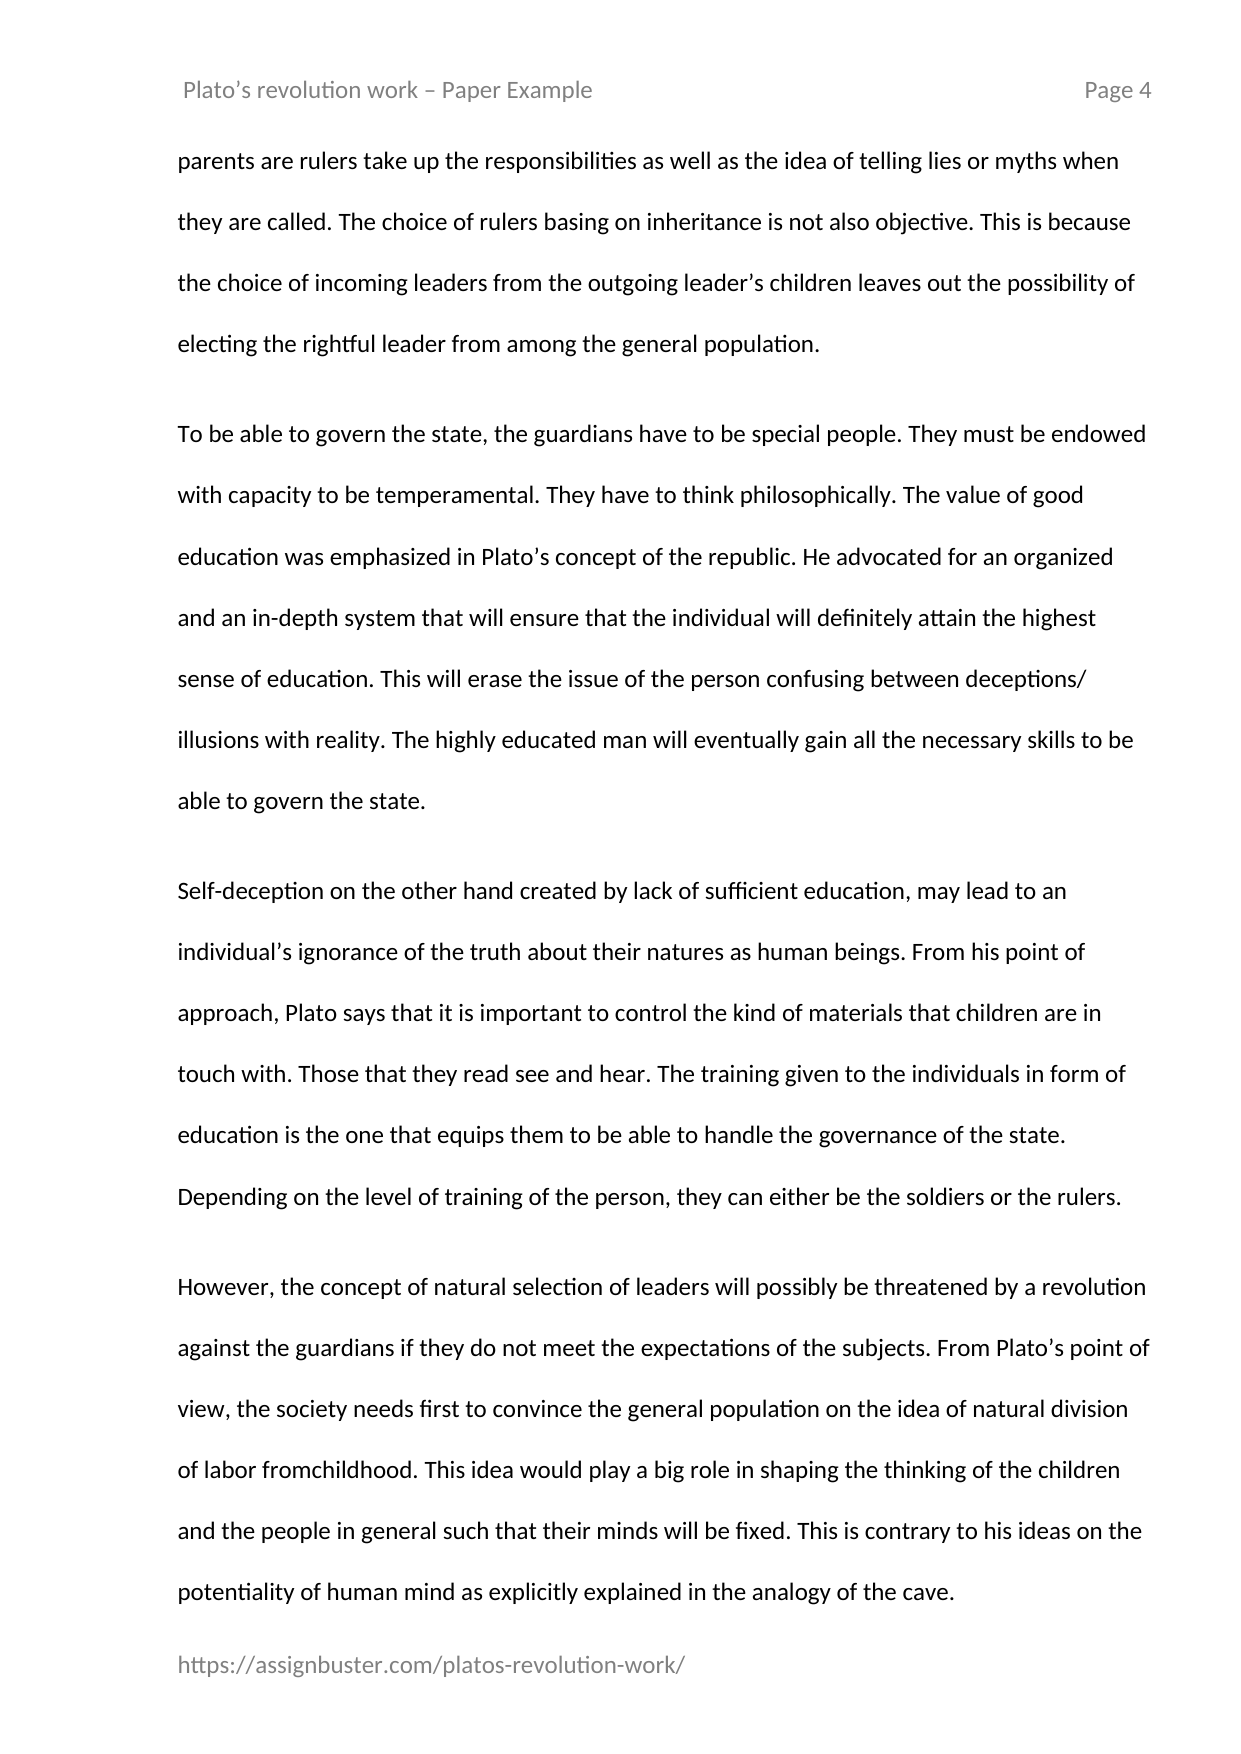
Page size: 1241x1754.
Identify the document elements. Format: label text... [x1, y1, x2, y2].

text To be able to govern the state, the guardians have to be special people. They must be endowed with capacity to be temperamental. They have to think philosophically. The value of good education was emphasized in Plato’s concept of the republic. He advocated for an organized and an in-depth system that will ensure that the individual will definitely attain the highest sense of education. This will erase the issue of the person confusing between deceptions/ illusions with reality. The highly educated man will eventually gain all the necessary skills to be able to govern the state. [177, 419, 1152, 815]
text However, the concept of natural selection of leaders will possibly be threatened by a revolution against the guardians if they do not meet the expectations of the subjects. From Plato’s point of view, the society needs first to convince the general population on the idea of natural division of labor fromchildhood. This idea would play a big role in shaping the thinking of the children and the people in general such that their minds will be fixed. This is contrary to his ideas on the potentiality of human mind as explicitly explained in the analogy of the cave. [177, 1271, 1152, 1607]
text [177, 145, 1152, 359]
text Self-deception on the other hand created by lack of sufficient education, may lead to an individual’s ignorance of the truth about their natures as human beings. From his point of approach, Plato says that it is important to control the kind of materials that children are in touch with. Those that they read see and hear. The training given to the individuals in form of education is the one that equips them to be able to handle the governance of the state. Depending on the level of training of the person, they can either be the soldiers or the rulers. [177, 875, 1152, 1211]
